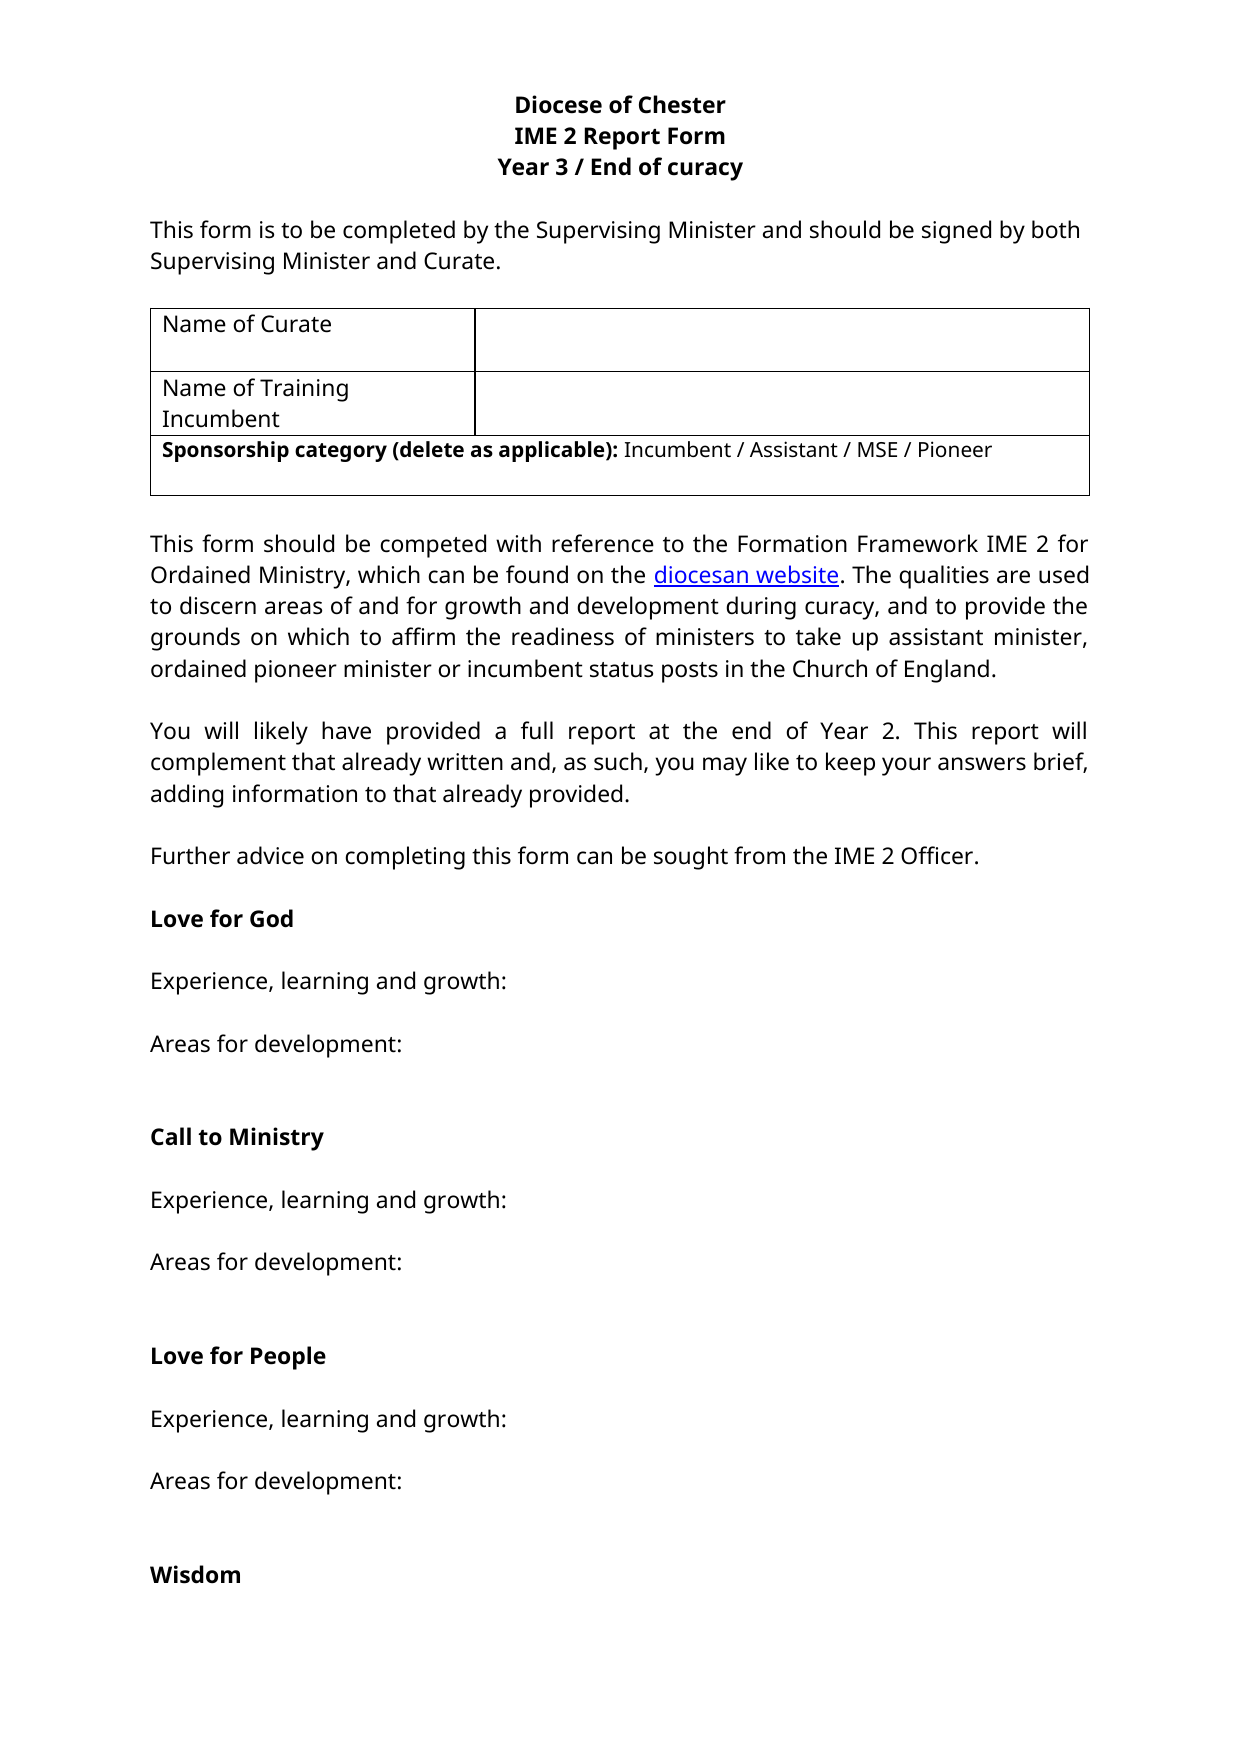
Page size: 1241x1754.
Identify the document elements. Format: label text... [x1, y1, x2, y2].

text This form should be competed with reference to the Formation Framework IME 2 for Ordained Ministry, which can be found on the diocesan website. The qualities are used to discern areas of and for growth and development during curacy, and to provide the grounds on which to affirm the readiness of ministers to take up assistant minister, ordained pioneer minister or incumbent status posts in the Church of England. [150, 527, 1090, 684]
text Call to Ministry [150, 1121, 1090, 1152]
text Experience, learning and growth: [150, 965, 1090, 996]
text Love for God [150, 902, 1090, 934]
text Wisdom [150, 1559, 1090, 1590]
table_cell [476, 372, 1089, 434]
table_cell Name of Training Incumbent [151, 372, 474, 434]
text Love for People [150, 1340, 1090, 1371]
text Year 3 / End of curacy [150, 151, 1090, 182]
text Diocese of Chester [150, 89, 1090, 120]
text Experience, learning and growth: [150, 1184, 1090, 1215]
text Further advice on completing this form can be sought from the IME 2 Officer. [150, 840, 1090, 871]
text Experience, learning and growth: [150, 1402, 1090, 1434]
table_cell Sponsorship category (delete as applicable): Incumbent / Assistant / MSE / Pioneer [151, 436, 1089, 495]
text IME 2 Report Form [150, 120, 1090, 151]
table_header [476, 309, 1089, 371]
text Areas for development: [150, 1465, 1090, 1496]
text Areas for development: [150, 1027, 1090, 1059]
table_header Name of Curate [151, 309, 474, 371]
text Areas for development: [150, 1246, 1090, 1277]
text This form is to be completed by the Supervising Minister and should be signed by both Supervising Minister and Curate. [150, 214, 1090, 276]
text You will likely have provided a full report at the end of Year 2. This report will complement that already written and, as such, you may like to keep your answers brief, adding information to that already provided. [150, 715, 1090, 809]
